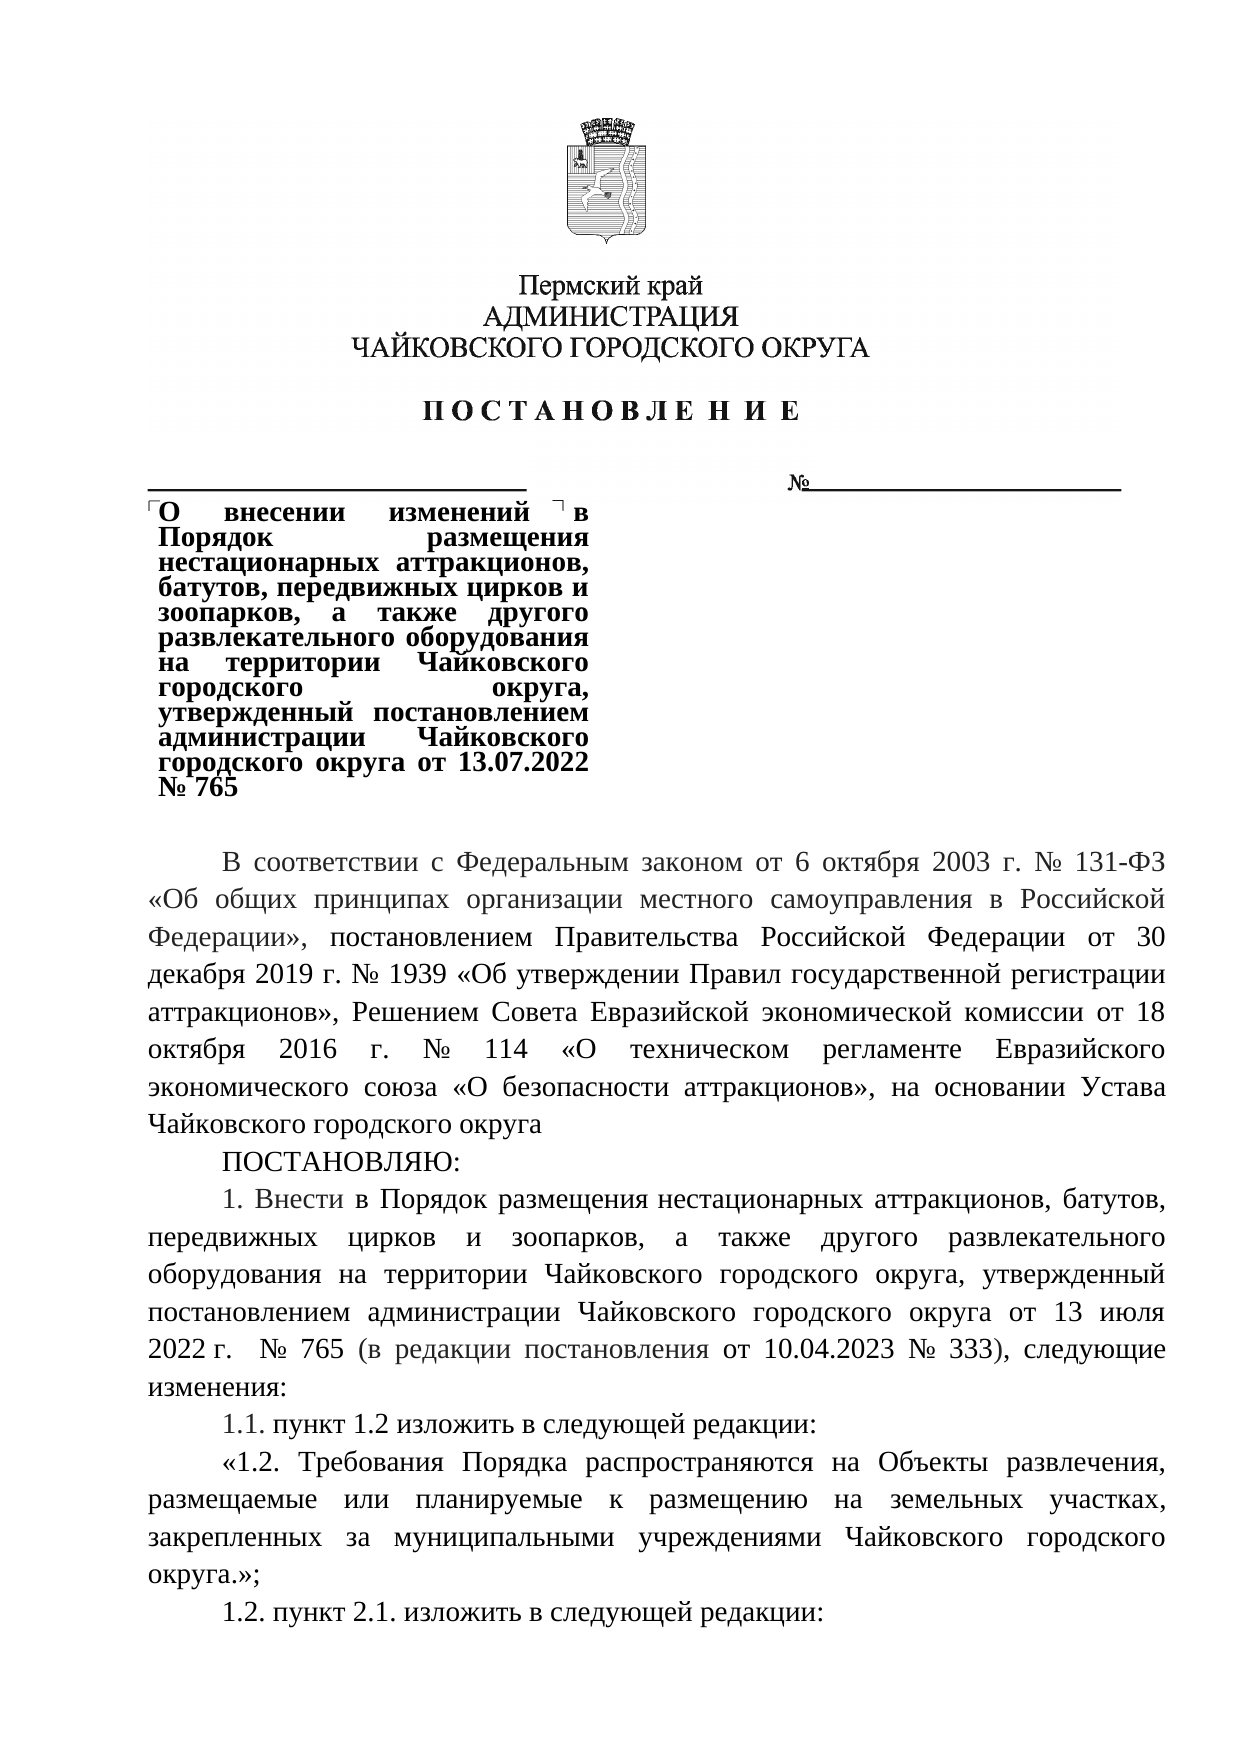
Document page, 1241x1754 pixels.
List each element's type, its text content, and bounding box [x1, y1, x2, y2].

picture [164, 503, 174, 511]
text 1.1. пункт 1.2 изложить в следующей редакции: [148, 1404, 1166, 1441]
text В соответствии с Федеральным законом от 6 октября 2003 г. № 131-ФЗ «Об общих принципах организации местного самоуправления в Российской Федерации», постановлением Правительства Российской Федерации от 30 декабря 2019 г. № 1939 «Об утверждении Правил государственной регистрации аттракционов», Решением Совета Евразийской экономической комиссии от 18 октября 2016 г. № 114 «О техническом регламенте Евразийского экономического союза «О безопасности аттракционов», на основании Устава Чайковского городского округа [148, 841, 1166, 1141]
text ПОСТАНОВЛЯЮ: [148, 1141, 1166, 1179]
picture [147, 118, 1122, 511]
text «1.2. Требования Порядка распространяются на Объекты развлечения, размещаемые или планируемые к размещению на земельных участках, закрепленных за муниципальными учреждениями Чайковского городского округа.»; [148, 1441, 1166, 1591]
text 1. Внести в Порядок размещения нестационарных аттракционов, батутов, передвижных цирков и зоопарков, а также другого развлекательного оборудования на территории Чайковского городского округа, утвержденный постановлением администрации Чайковского городского округа от 13 июля 2022 г. № 765 (в редакции постановления от 10.04.2023 № 333), следующие изменения: [148, 1179, 1166, 1404]
text 1.2. пункт 2.1. изложить в следующей редакции: [148, 1591, 1166, 1629]
